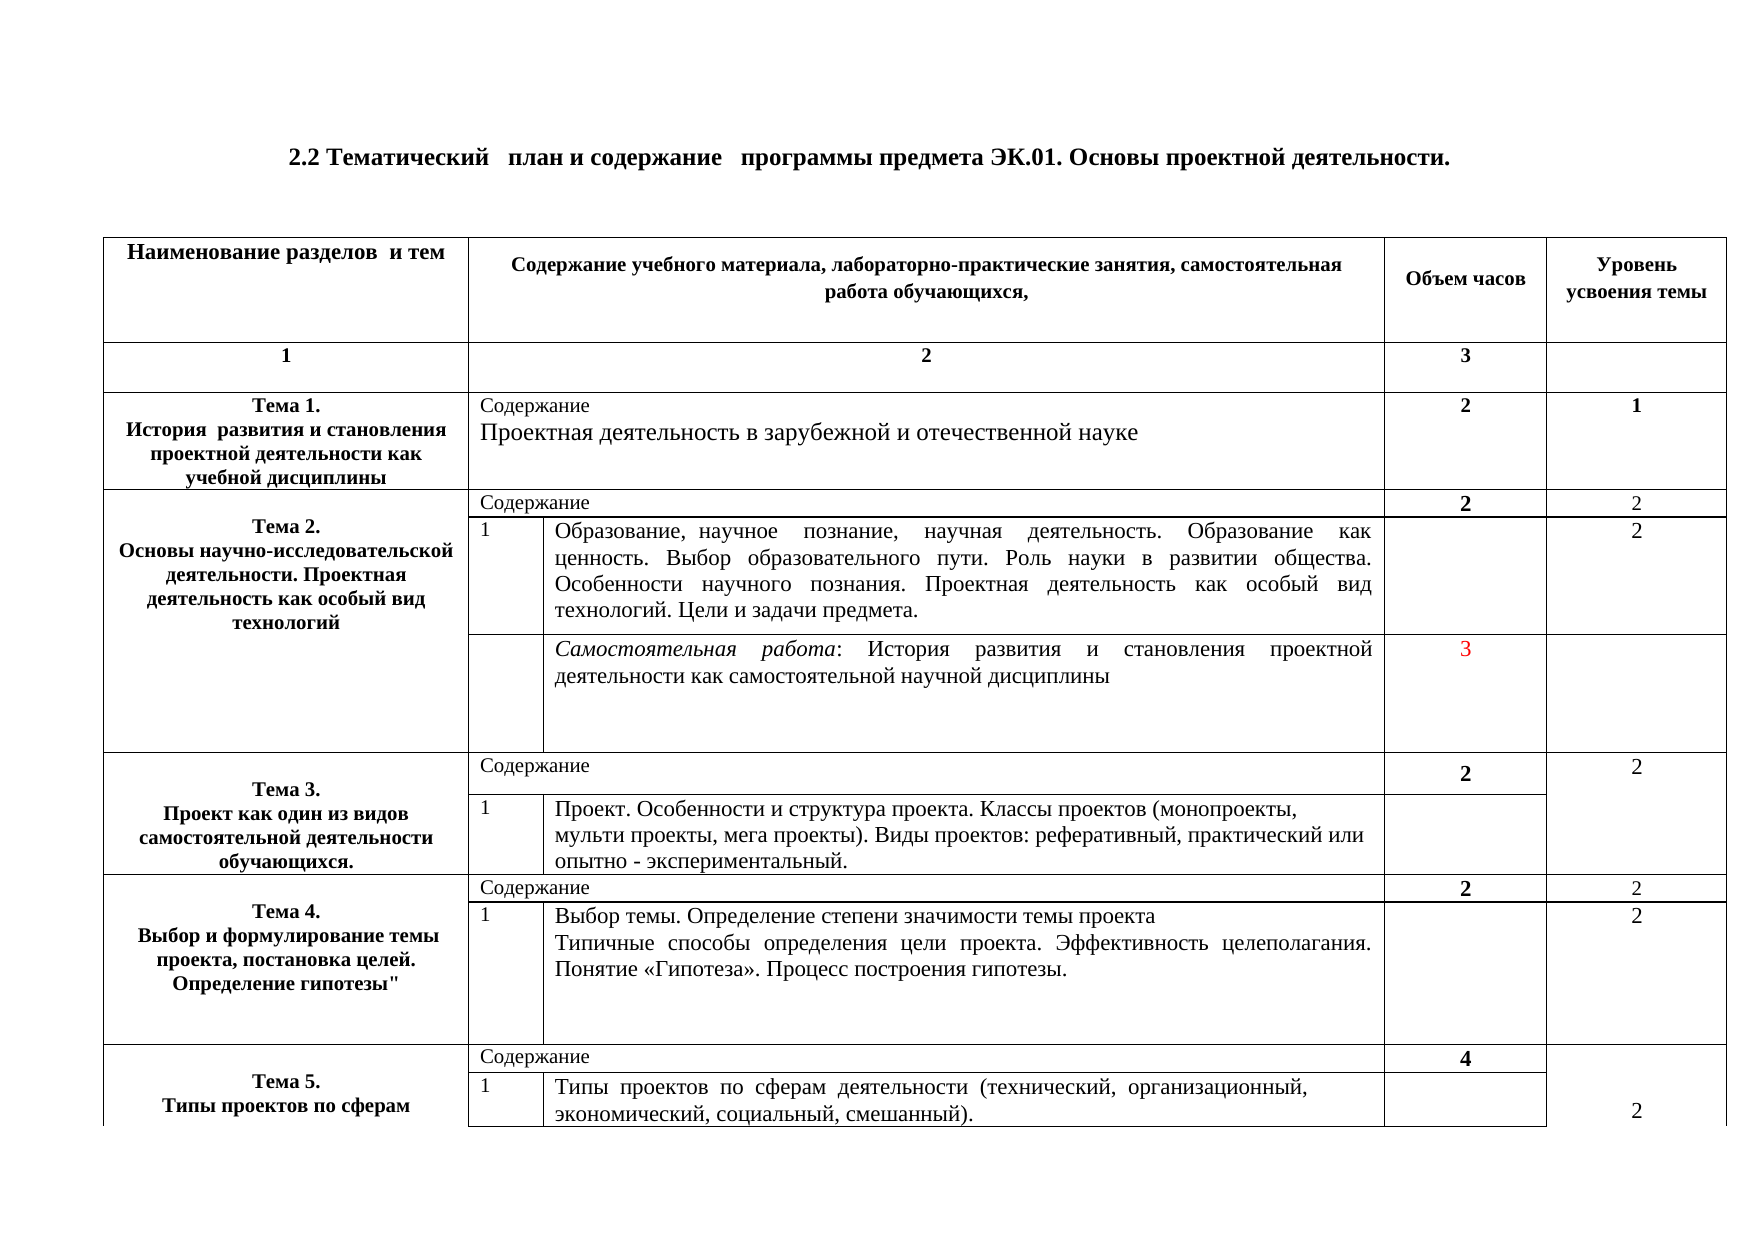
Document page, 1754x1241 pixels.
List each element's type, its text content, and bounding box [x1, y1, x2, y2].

table_cell Тема 4. Выбор и формулирование темы проекта, постановка целей. Определение гипотезы" [104, 875, 468, 1043]
table_cell 2 [1547, 753, 1726, 874]
table_cell 2 [1547, 875, 1726, 901]
table_cell Содержание [469, 1045, 1384, 1072]
table_cell 2 [1385, 393, 1546, 489]
table_cell [1547, 635, 1726, 752]
table_cell 2 [1547, 518, 1726, 634]
table_cell 2 [1547, 490, 1726, 516]
table_cell 2 [469, 343, 1384, 392]
table_cell [104, 634, 468, 752]
table_cell Тема 3. Проект как один из видов самостоятельной деятельности обучающихся. [104, 753, 468, 874]
text 2.2 Тематический план и содержание программы предмета ЭК.01. Основы проектной деятельности. [103, 142, 1636, 171]
table_cell Самостоятельная работа: История развития и становления проектной деятельности как самостоятельной научной дисциплины [544, 635, 1384, 752]
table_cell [544, 1073, 1384, 1126]
table_cell [1385, 795, 1546, 874]
table_cell 1 [469, 1073, 543, 1126]
table_header Уровень усвоения темы [1547, 238, 1726, 342]
table_cell Тема 2. Основы научно-исследовательской деятельности. Проектная деятельность как особый вид технологий [104, 490, 468, 634]
table_cell 2 [1547, 903, 1726, 1043]
table_cell 1 [1547, 393, 1726, 489]
table_cell 2 [1385, 875, 1546, 901]
table_cell 1 [104, 343, 468, 392]
table_header Наименование разделов и тем [104, 238, 468, 342]
table_cell 2 [1385, 753, 1546, 794]
table_cell 3 [1385, 635, 1546, 752]
table_cell Образование, научное познание, научная деятельность. Образование как ценность. Выбор образовательного пути. Роль науки в развитии общества. Особенности научного познания. Проектная деятельность как особый вид технологий. Цели и задачи предмета. [544, 518, 1384, 634]
table_header Содержание учебного материала, лабораторно-практические занятия, самостоятельная работа обучающихся, [469, 238, 1384, 342]
table_cell [1385, 903, 1546, 1043]
table_cell Проект. Особенности и структура проекта. Классы проектов (монопроекты, мульти проекты, мега проекты). Виды проектов: реферативный, практический или опытно - экспериментальный. [544, 795, 1384, 874]
table_cell 1 [469, 795, 543, 874]
table_cell 3 [1385, 343, 1546, 392]
table_header Объем часов [1385, 238, 1546, 342]
table_cell Содержание [469, 753, 1384, 794]
table_cell 1 [469, 518, 543, 634]
table_cell Содержание [469, 875, 1384, 901]
table_cell 4 [1385, 1045, 1546, 1072]
table_cell Выбор темы. Определение степени значимости темы проекта Типичные способы определения цели проекта. Эффективность целеполагания. Понятие «Гипотеза». Процесс построения гипотезы. [544, 903, 1384, 1043]
table_cell [1385, 1073, 1546, 1126]
table_cell 2 [1547, 1045, 1726, 1126]
table_cell [1547, 343, 1726, 392]
table_cell Содержание [469, 490, 1384, 516]
table_cell [1385, 518, 1546, 634]
table_cell Тема 1. История развития и становления проектной деятельности как учебной дисциплины [104, 393, 468, 489]
table_cell Содержание Проектная деятельность в зарубежной и отечественной науке [469, 393, 1384, 489]
table_cell 2 [1385, 490, 1546, 516]
table_cell 1 [469, 903, 543, 1043]
table_cell Тема 5. Типы проектов по сферам деятельности [104, 1045, 468, 1126]
table_cell [469, 635, 543, 752]
